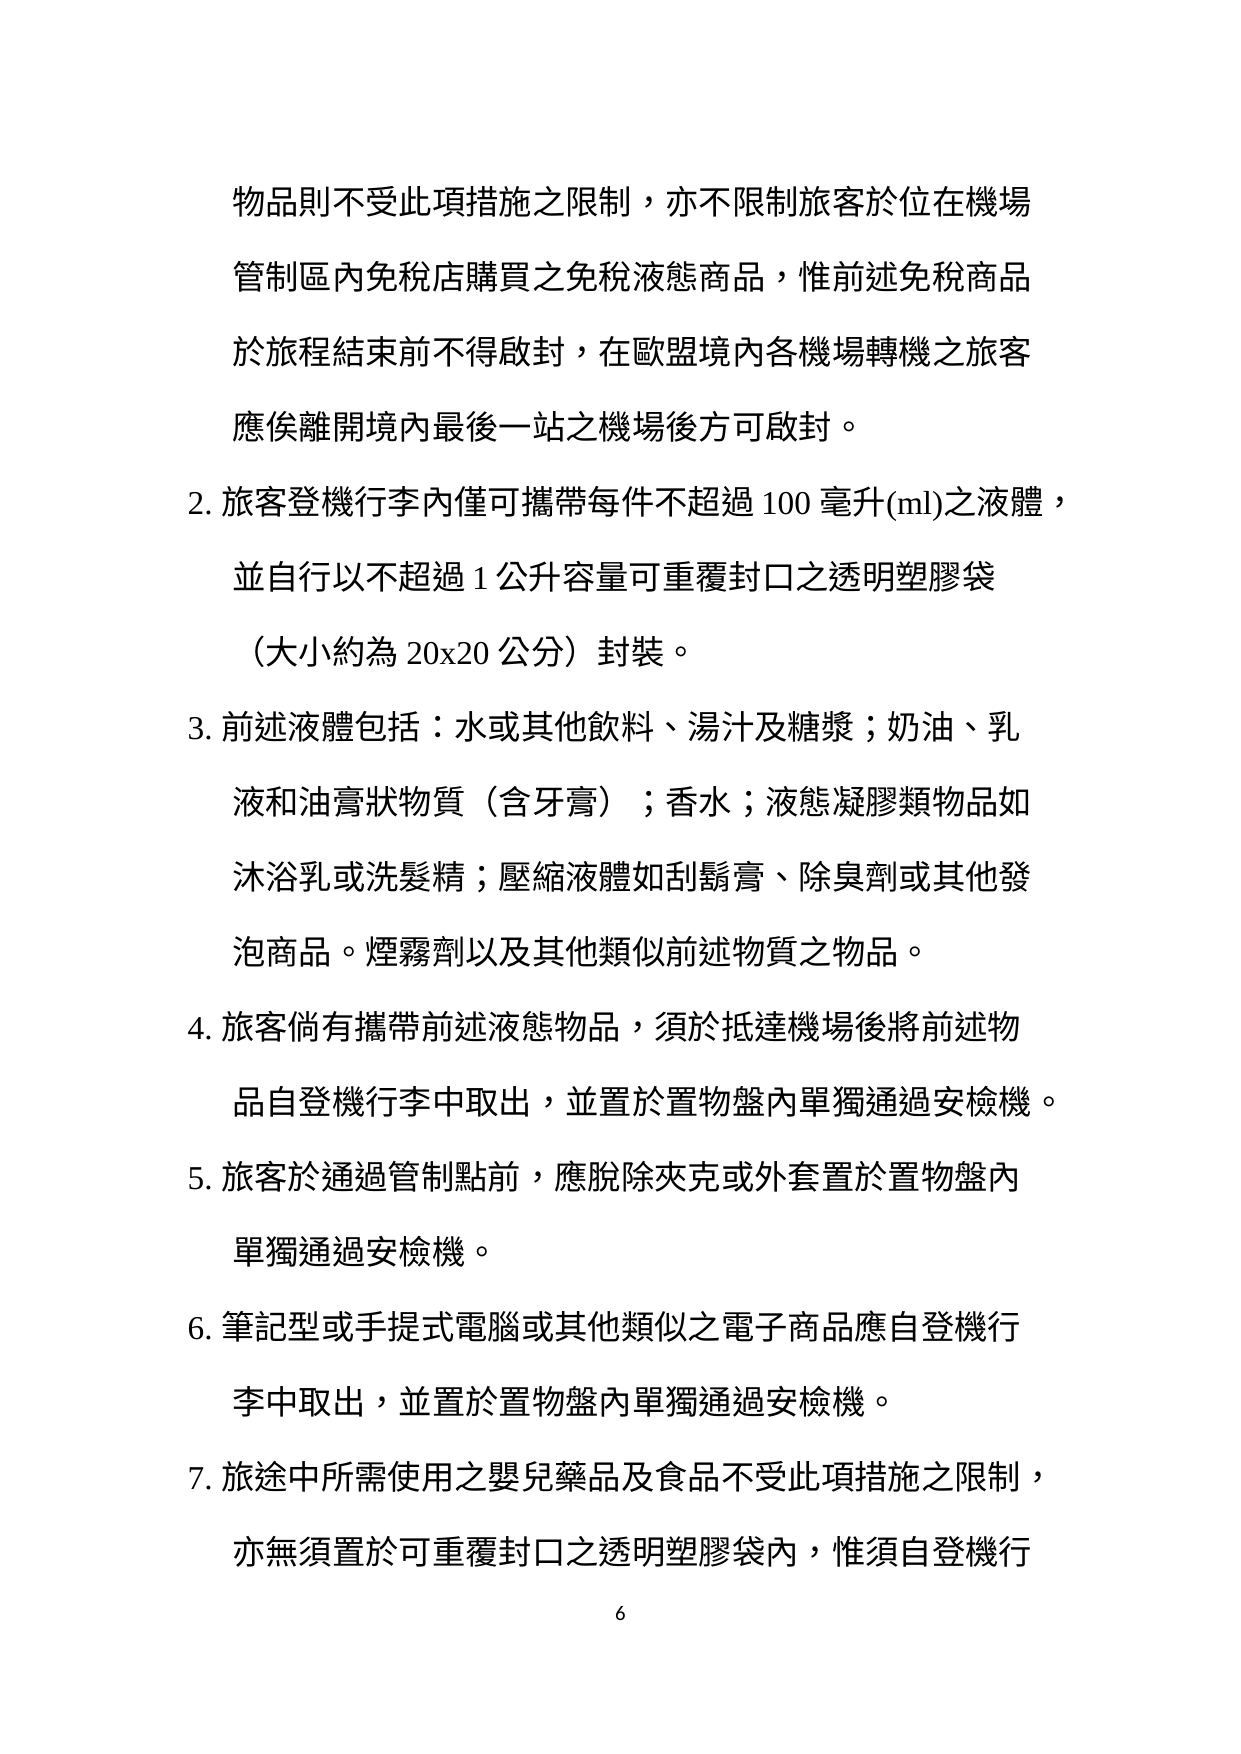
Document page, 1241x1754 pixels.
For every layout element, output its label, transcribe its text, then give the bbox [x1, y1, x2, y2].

text 5. 旅客於通過管制點前，應脫除夾克或外套置於置物盤內單獨通過安檢機。 [187, 1137, 1053, 1287]
text 4. 旅客倘有攜帶前述液態物品，須於抵達機場後將前述物品自登機行李中取出，並置於置物盤內單獨通過安檢機。 [187, 987, 1053, 1137]
text 3. 前述液體包括：水或其他飲料、湯汁及糖漿；奶油、乳液和油膏狀物質（含牙膏）；香水；液態凝膠類物品如沐浴乳或洗髮精；壓縮液體如刮鬍膏、除臭劑或其他發泡商品。煙霧劑以及其他類似前述物質之物品。 [187, 687, 1053, 987]
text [187, 1437, 1053, 1587]
text 6. 筆記型或手提式電腦或其他類似之電子商品應自登機行李中取出，並置於置物盤內單獨通過安檢機。 [187, 1287, 1053, 1437]
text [187, 162, 1053, 462]
text 2. 旅客登機行李內僅可攜帶每件不超過100 毫升(ml)之液體，並自行以不超過1公升容量可重覆封口之透明塑膠袋（大小約為 20x20 公分）封裝。 [187, 462, 1053, 687]
